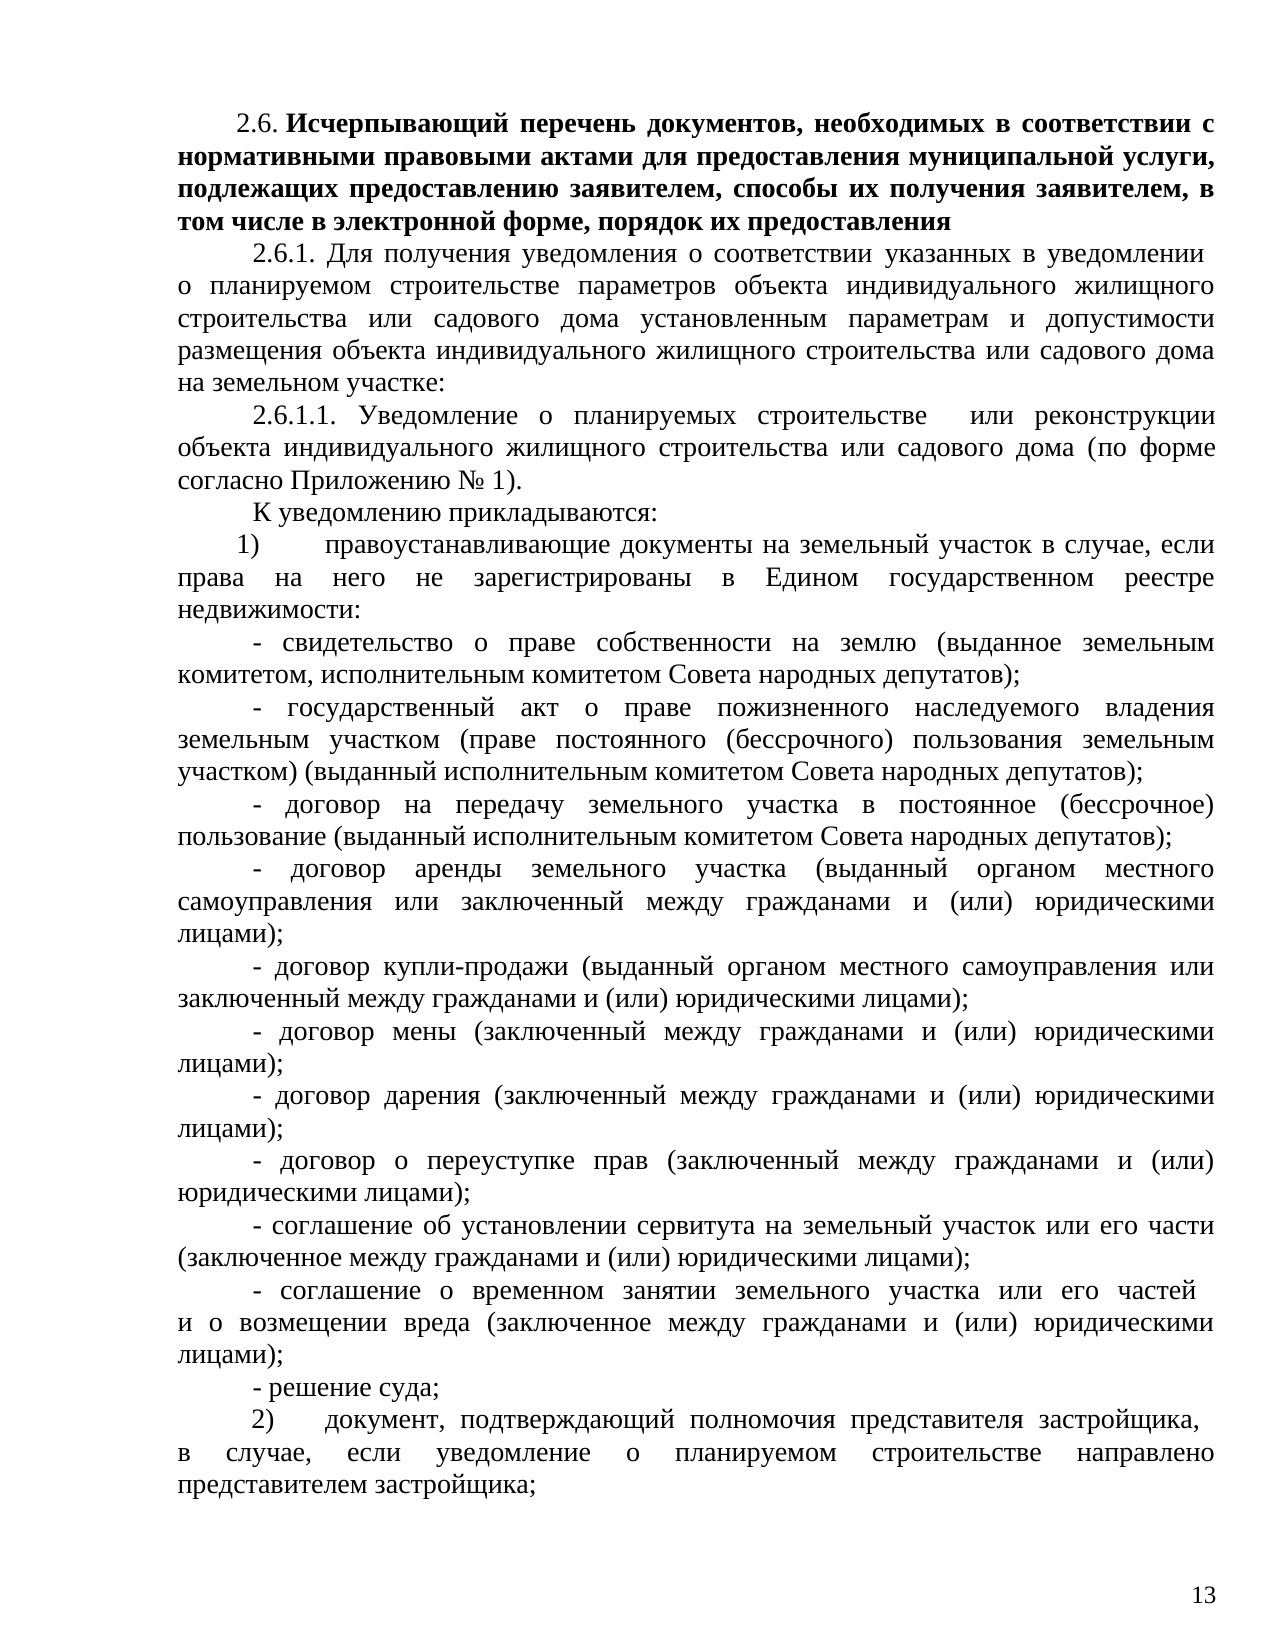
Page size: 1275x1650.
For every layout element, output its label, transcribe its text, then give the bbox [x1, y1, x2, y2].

text - договор на передачу земельного участка в постоянное (бессрочное) пользование (выданный исполнительным комитетом Совета народных депутатов); [177, 787, 1216, 852]
text - соглашение об установлении сервитута на земельный участок или его части (заключенное между гражданами и (или) юридическими лицами); [177, 1208, 1216, 1273]
text - соглашение о временном занятии земельного участка или его частей и о возмещении вреда (заключенное между гражданами и (или) юридическими лицами); [177, 1273, 1216, 1370]
text - свидетельство о праве собственности на землю (выданное земельным комитетом, исполнительным комитетом Совета народных депутатов); [177, 625, 1216, 689]
text - решение суда; [177, 1370, 1216, 1402]
text - договор аренды земельного участка (выданный органом местного самоуправления или заключенный между гражданами и (или) юридическими лицами); [177, 852, 1216, 949]
text 2.6.1.1. Уведомление о планируемых строительстве или реконструкции объекта индивидуального жилищного строительства или садового дома (по форме согласно Приложению № 1). [177, 398, 1216, 495]
text 2.6. Исчерпывающий перечень документов, необходимых в соответствии с нормативными правовыми актами для предоставления муниципальной услуги, подлежащих предоставлению заявителем, способы их получения заявителем, в том числе в электронной форме, порядок их предоставления [177, 106, 1216, 236]
text - договор купли-продажи (выданный органом местного самоуправления или заключенный между гражданами и (или) юридическими лицами); [177, 949, 1216, 1013]
text - договор о переуступке прав (заключенный между гражданами и (или) юридическими лицами); [177, 1143, 1216, 1208]
text К уведомлению прикладываются: [177, 495, 1216, 528]
list документ, подтверждающий полномочия представителя застройщика, в случае, если уведомление о планируемом строительстве направлено представителем застройщика; [177, 1402, 1216, 1499]
text - государственный акт о праве пожизненного наследуемого владения земельным участком (праве постоянного (бессрочного) пользования земельным участком) (выданный исполнительным комитетом Совета народных депутатов); [177, 689, 1216, 787]
text - договор мены (заключенный между гражданами и (или) юридическими лицами); [177, 1013, 1216, 1078]
text - договор дарения (заключенный между гражданами и (или) юридическими лицами); [177, 1078, 1216, 1143]
list правоустанавливающие документы на земельный участок в случае, если права на него не зарегистрированы в Едином государственном реестре недвижимости: [177, 528, 1216, 625]
text 2.6.1. Для получения уведомления о соответствии указанных в уведомлении о планируемом строительстве параметров объекта индивидуального жилищного строительства или садового дома установленным параметрам и допустимости размещения объекта индивидуального жилищного строительства или садового дома на земельном участке: [177, 236, 1216, 398]
